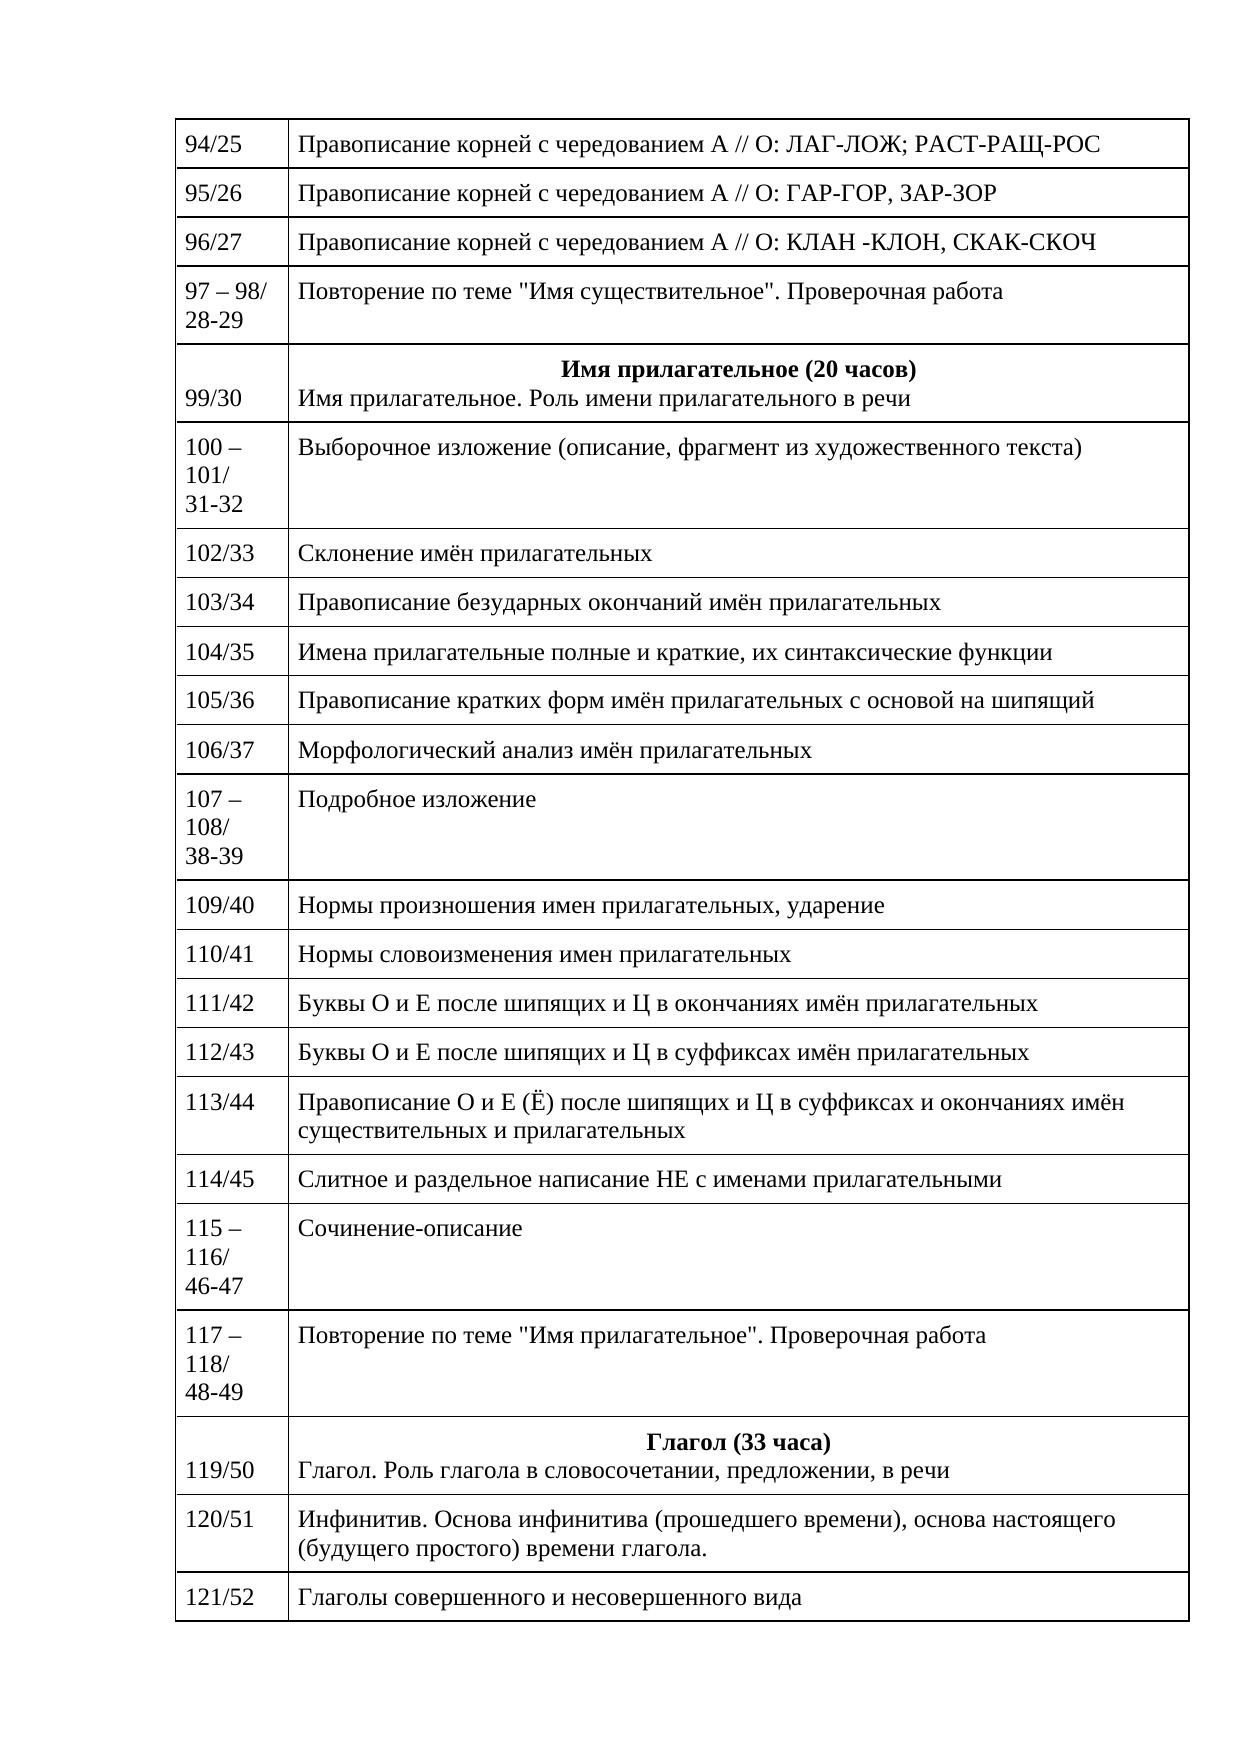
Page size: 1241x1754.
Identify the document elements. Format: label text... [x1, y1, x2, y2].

table_cell Правописание корней с чередованием А // О: ЛАГ-ЛОЖ; РАСТ-РАЩ-РОС [289, 120, 1188, 167]
table_cell Морфологический анализ имён прилагательных [289, 725, 1188, 773]
table_cell 112/43 [176, 1028, 288, 1076]
table_cell 106/37 [176, 725, 288, 773]
table_cell Правописание безударных окончаний имён прилагательных [289, 578, 1188, 626]
table_cell 109/40 [176, 880, 288, 928]
table_cell 115 – 116/ 46-47 [176, 1204, 288, 1309]
table_cell Правописание корней с чередованием А // О: ГАР-ГОР, ЗАР-ЗОР [289, 169, 1188, 216]
table_cell 102/33 [176, 529, 288, 577]
table_cell 100 – 101/ 31-32 [176, 422, 288, 527]
table_cell Склонение имён прилагательных [289, 529, 1188, 577]
table_cell 96/27 [176, 217, 288, 265]
table_cell 94/25 [176, 120, 288, 167]
table_cell 107 – 108/ 38-39 [176, 774, 288, 879]
table_cell Имя прилагательное (20 часов) Имя прилагательное. Роль имени прилагательного в речи [289, 345, 1188, 421]
table_cell Глагол (33 часа) Глагол. Роль глагола в словосочетании, предложении, в речи [289, 1417, 1188, 1493]
table_cell 103/34 [176, 578, 288, 626]
table_cell 99/30 [176, 344, 288, 421]
table_cell Нормы произношения имен прилагательных, ударение [289, 881, 1188, 928]
table_cell 111/42 [176, 979, 288, 1027]
table_cell 95/26 [176, 168, 288, 216]
table_cell Повторение по теме "Имя существительное". Проверочная работа [289, 267, 1188, 343]
table_cell 121/52 [176, 1572, 288, 1620]
table_cell Правописание О и Е (Ё) после шипящих и Ц в суффиксах и окончаниях имён существительных и прилагательных [289, 1077, 1188, 1153]
table_cell Повторение по теме "Имя прилагательное". Проверочная работа [289, 1311, 1188, 1416]
table_cell 97 – 98/ 28-29 [176, 266, 288, 343]
table_cell Слитное и раздельное написание НЕ с именами прилагательными [289, 1155, 1188, 1202]
table_cell Глаголы совершенного и несовершенного вида [289, 1573, 1188, 1620]
table_cell 113/44 [176, 1077, 288, 1153]
table_cell 110/41 [176, 930, 288, 977]
table_cell Правописание корней с чередованием А // О: КЛАН -КЛОН, СКАК-СКОЧ [289, 218, 1188, 265]
table_cell Инфинитив. Основа инфинитива (прошедшего времени), основа настоящего (будущего простого) времени глагола. [289, 1495, 1188, 1571]
table_cell Нормы словоизменения имен прилагательных [289, 930, 1188, 977]
table_cell 114/45 [176, 1155, 288, 1202]
table_cell 104/35 [176, 627, 288, 675]
table_cell 117 – 118/ 48-49 [176, 1310, 288, 1416]
table_cell Выборочное изложение (описание, фрагмент из художественного текста) [289, 423, 1188, 527]
table_cell Буквы О и Е после шипящих и Ц в окончаниях имён прилагательных [289, 979, 1188, 1027]
table_cell Имена прилагательные полные и краткие, их синтаксические функции [289, 627, 1188, 675]
table_cell 119/50 [176, 1417, 288, 1493]
table_cell Подробное изложение [289, 775, 1188, 879]
table_cell Буквы О и Е после шипящих и Ц в суффиксах имён прилагательных [289, 1028, 1188, 1076]
table_cell Правописание кратких форм имён прилагательных с основой на шипящий [289, 676, 1188, 724]
table_cell 120/51 [176, 1495, 288, 1571]
table_cell 105/36 [176, 676, 288, 724]
table_cell Сочинение-описание [289, 1204, 1188, 1309]
